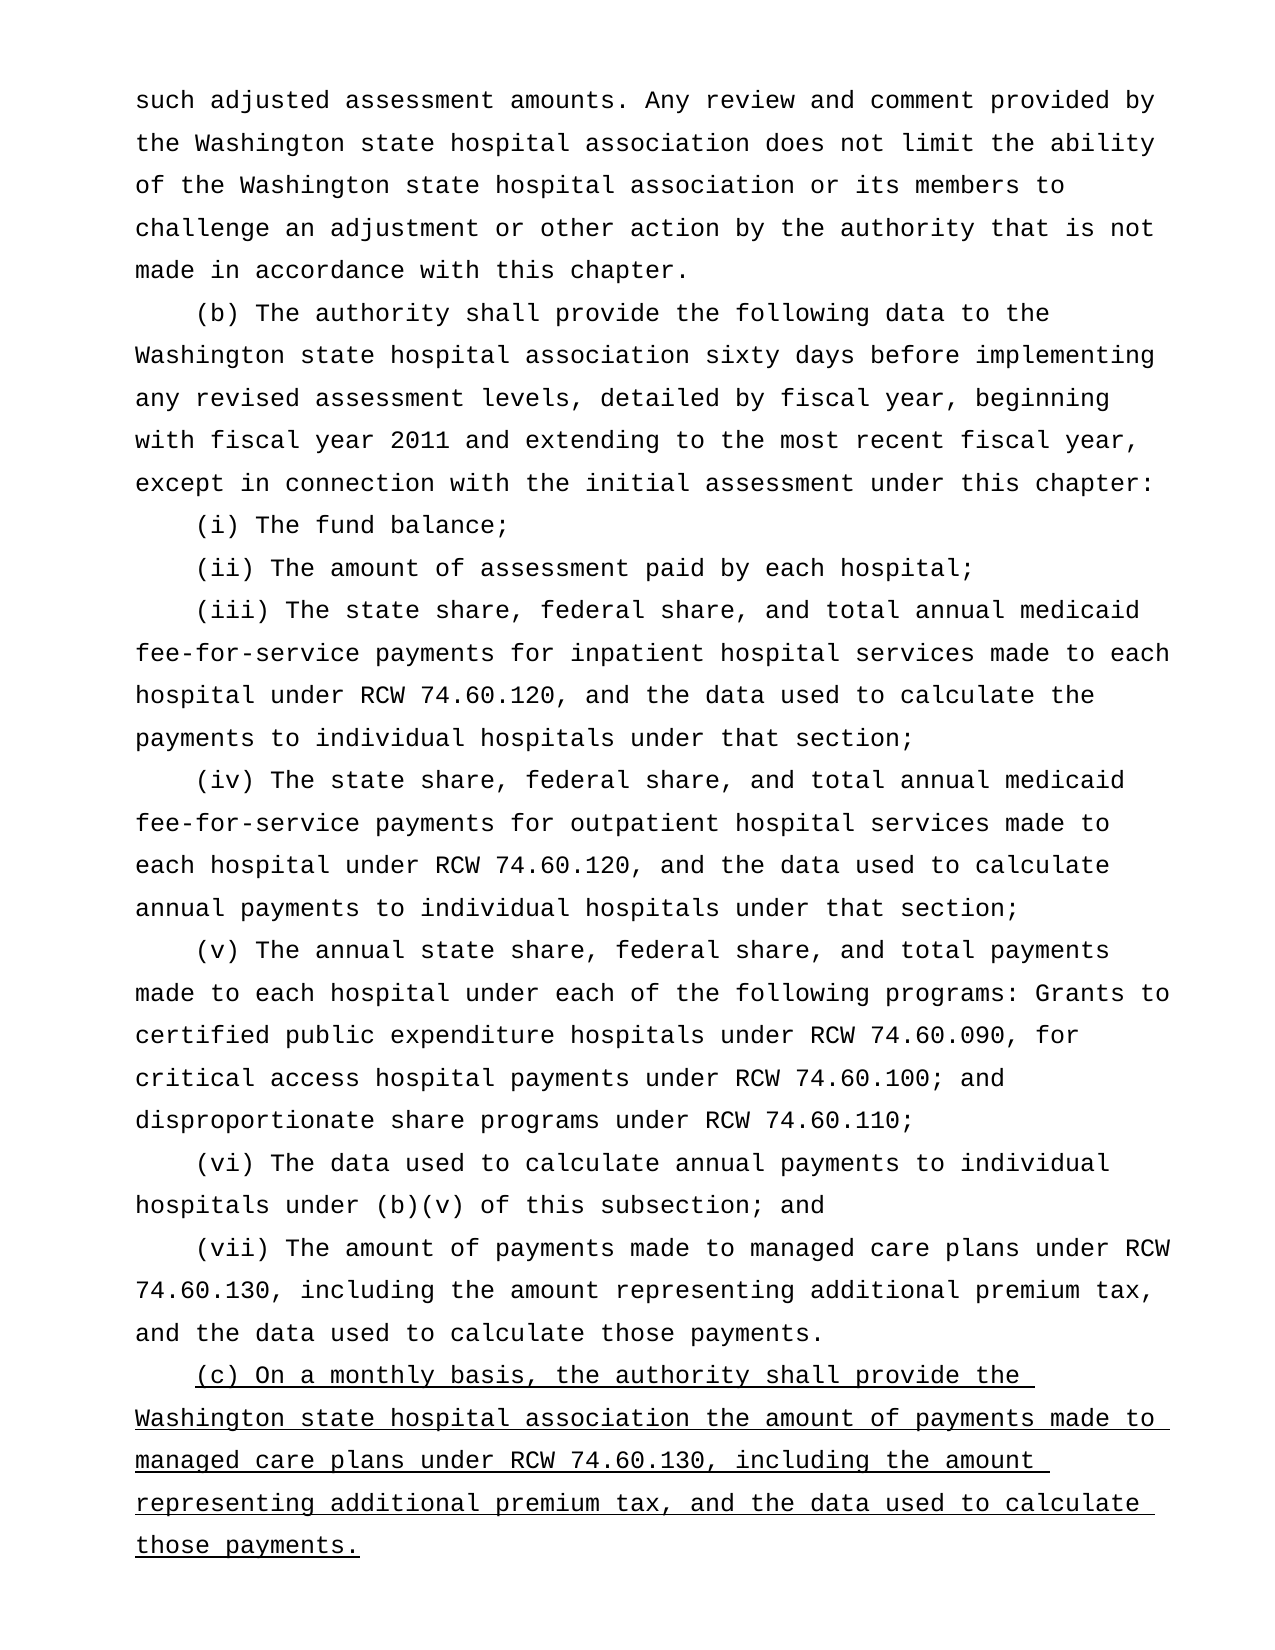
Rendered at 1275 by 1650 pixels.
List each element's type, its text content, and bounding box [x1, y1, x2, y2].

text (iv) The state share, federal share, and total annual medicaid fee-for-service payments for outpatient hospital services made to each hospital under RCW 74.60.120, and the data used to calculate annual payments to individual hospitals under that section; [135, 755, 1170, 925]
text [135, 75, 1170, 287]
text (ii) The amount of assessment paid by each hospital; [135, 542, 1170, 585]
text (vii) The amount of payments made to managed care plans under RCW 74.60.130, including the amount representing additional premium tax, and the data used to calculate those payments. [135, 1222, 1170, 1350]
text (i) The fund balance; [135, 500, 1170, 542]
text (vi) The data used to calculate annual payments to individual hospitals under (b)(v) of this subsection; and [135, 1137, 1170, 1222]
text (iii) The state share, federal share, and total annual medicaid fee-for-service payments for inpatient hospital services made to each hospital under RCW 74.60.120, and the data used to calculate the payments to individual hospitals under that section; [135, 585, 1170, 755]
text (v) The annual state share, federal share, and total payments made to each hospital under each of the following programs: Grants to certified public expenditure hospitals under RCW 74.60.090, for critical access hospital payments under RCW 74.60.100; and disproportionate share programs under RCW 74.60.110; [135, 925, 1170, 1137]
text (c) On a monthly basis, the authority shall provide the Washington state hospital association the amount of payments made to managed care plans under RCW 74.60.130, including the amount representing additional premium tax, and the data used to calculate those payments. [135, 1350, 1170, 1429]
text (c) On a monthly basis, the authority shall provide the Washington state hospital association the amount of payments made to managed care plans under RCW 74.60.130, including the amount representing additional premium tax, and the data used to calculate those payments. [135, 1430, 1170, 1562]
text (b) The authority shall provide the following data to the Washington state hospital association sixty days before implementing any revised assessment levels, detailed by fiscal year, beginning with fiscal year 2011 and extending to the most recent fiscal year, except in connection with the initial assessment under this chapter: [135, 287, 1170, 500]
